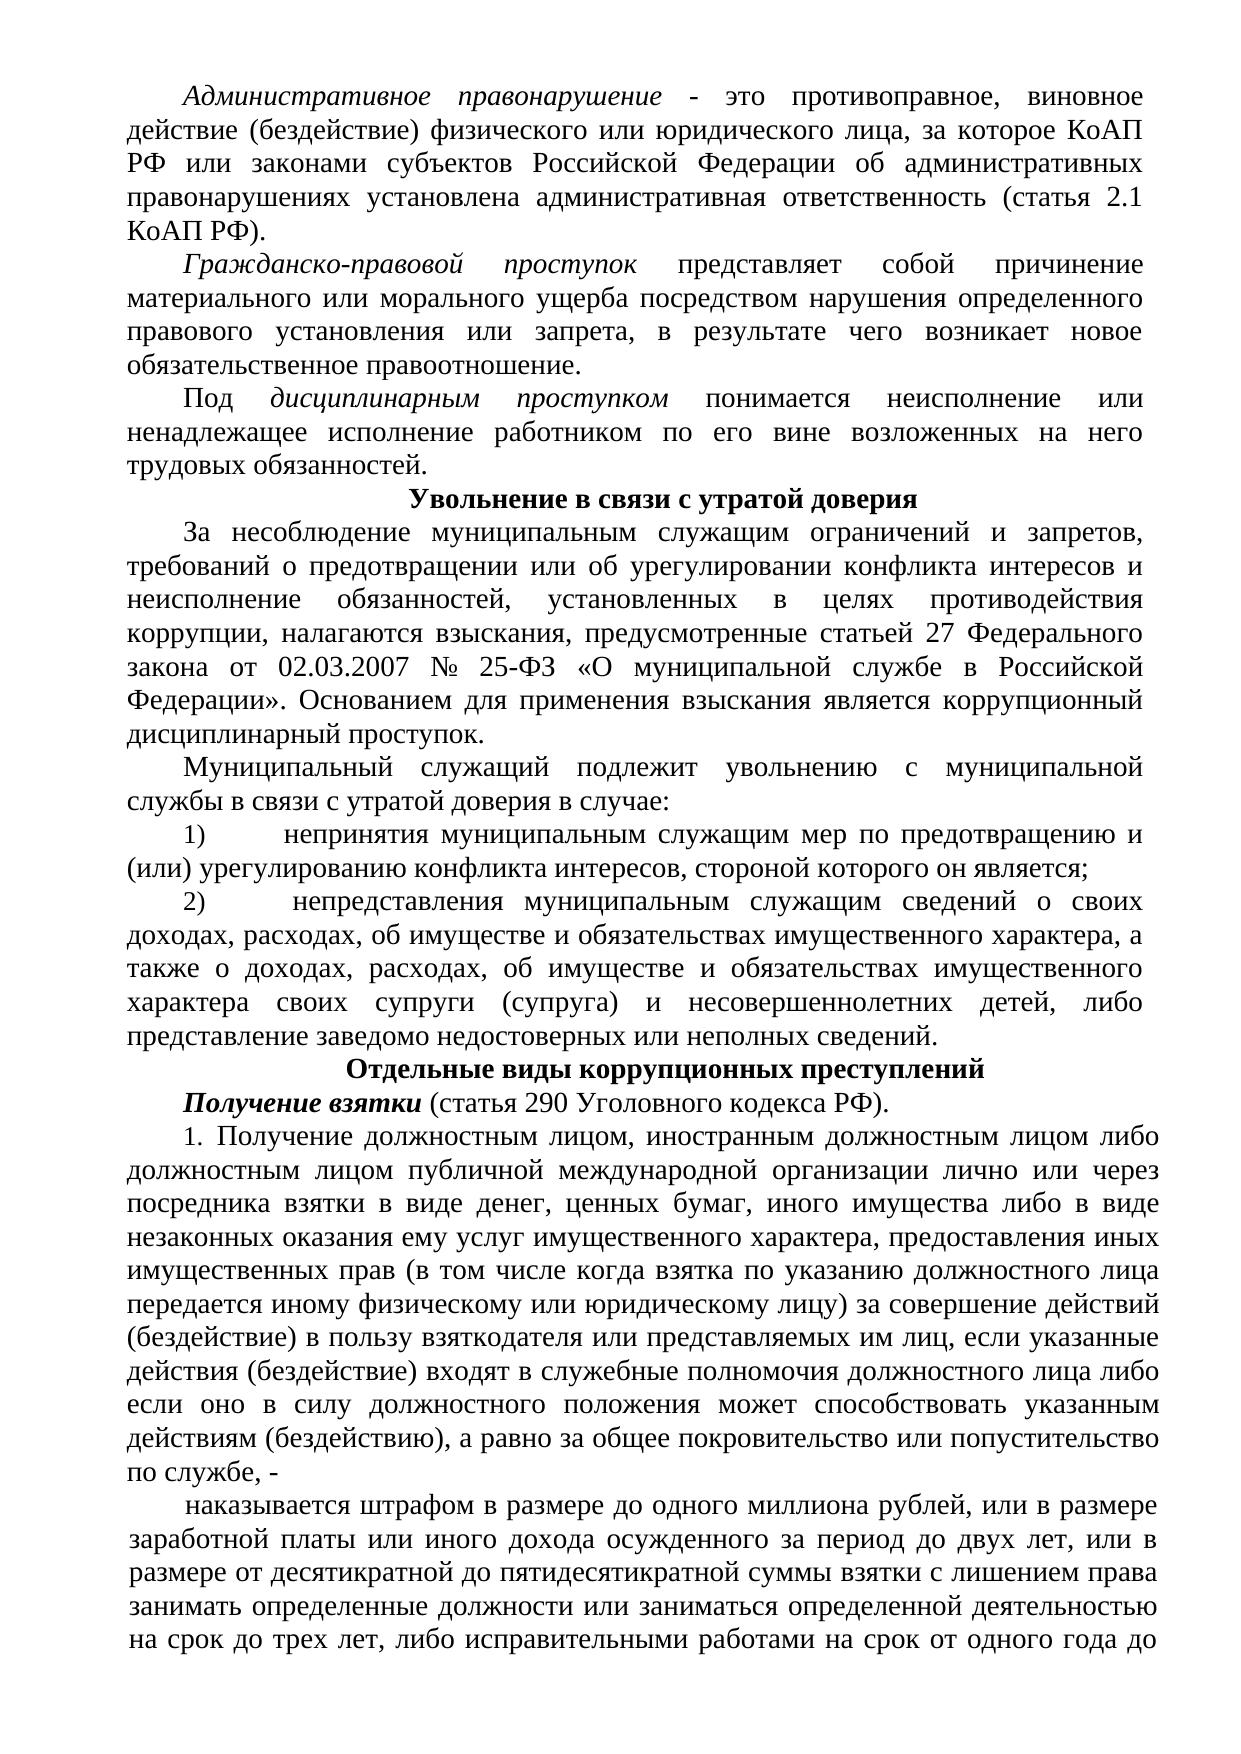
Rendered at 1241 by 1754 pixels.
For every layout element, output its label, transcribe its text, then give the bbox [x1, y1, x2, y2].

list непредставления муниципальным служащим сведений о своих доходах, расходах, об имуществе и обязательствах имущественного характера, а также о доходах, расходах, об имуществе и обязательствах имущественного характера своих супруги (супруга) и несовершеннолетних детей, либо представление заведомо недостоверных или неполных сведений. [127, 883, 1144, 1051]
text Гражданско-правовой проступок представляет собой причинение материального или морального ущерба посредством нарушения определенного правового установления или запрета, в результате чего возникает новое обязательственное правоотношение. [127, 246, 1144, 380]
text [129, 1487, 1158, 1655]
text Административное правонарушение - это противоправное, виновное действие (бездействие) физического или юридического лица, за которое КоАП РФ или законами субъектов Российской Федерации об административных правонарушениях установлена административная ответственность (статья 2.1 КоАП РФ). [127, 78, 1144, 246]
text Отдельные виды коррупционных преступлений [345, 1051, 1163, 1085]
text Увольнение в связи с утратой доверия [408, 481, 1163, 514]
list непринятия муниципальным служащим мер по предотвращению и (или) урегулированию конфликта интересов, стороной которого он является; [127, 816, 1144, 883]
list Получение должностным лицом, иностранным должностным лицом либо должностным лицом публичной международной организации лично или через посредника взятки в виде денег, ценных бумаг, иного имущества либо в виде незаконных оказания ему услуг имущественного характера, предоставления иных имущественных прав (в том числе когда взятка по указанию должностного лица передается иному физическому или юридическому лицу) за совершение действий (бездействие) в пользу взяткодателя или представляемых им лиц, если указанные действия (бездействие) входят в служебные полномочия должностного лица либо если оно в силу должностного положения может способствовать указанным действиям (бездействию), а равно за общее покровительство или попустительство по службе, - [127, 1118, 1161, 1487]
text Получение взятки (статья 290 Уголовного кодекса РФ). [127, 1085, 1163, 1118]
text Муниципальный служащий подлежит увольнению с муниципальной службы в связи с утратой доверия в случае: [127, 749, 1144, 816]
text Под дисциплинарным проступком понимается неисполнение или ненадлежащее исполнение работником по его вине возложенных на него трудовых обязанностей. [127, 380, 1144, 481]
text За несоблюдение муниципальным служащим ограничений и запретов, требований о предотвращении или об урегулировании конфликта интересов и неисполнение обязанностей, установленных в целях противодействия коррупции, налагаются взыскания, предусмотренные статьей 27 Федерального закона от 02.03.2007 № 25-ФЗ «О муниципальной службе в Российской Федерации». Основанием для применения взыскания является коррупционный дисциплинарный проступок. [127, 514, 1144, 749]
